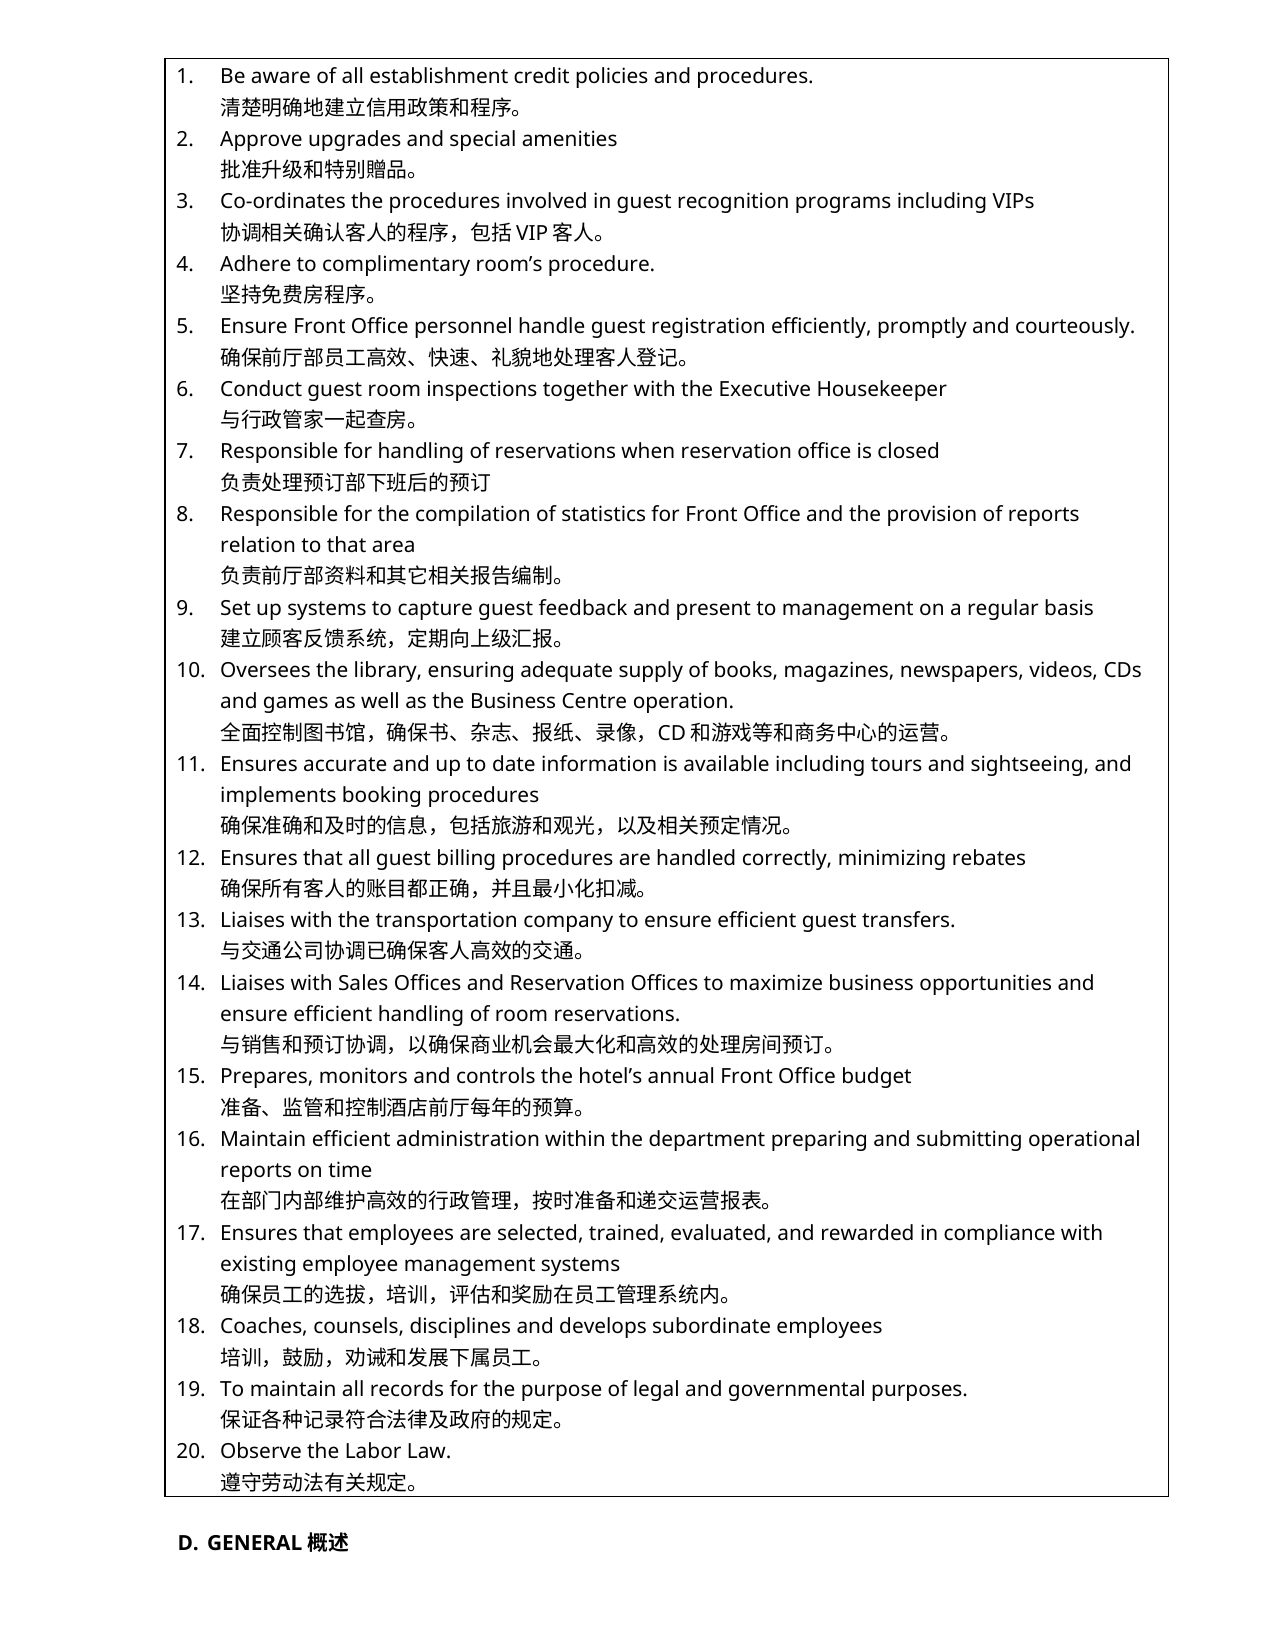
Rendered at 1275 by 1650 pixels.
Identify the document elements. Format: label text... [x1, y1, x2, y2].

list GENERAL 概述 [177, 1526, 1182, 1556]
table_header Be aware of all establishment credit policies and procedures. 清楚明确地建立信用政策和程序。 Approve upgrades and special amenities 批准升级和特别贈品。 Co-ordinates the procedures involved in guest recognition programs including VIPs 协调相关确认客人的程序，包括VIP客人。 Adhere to complimentary room’s procedure. 坚持免费房程序。 Ensure Front Office personnel handle guest registration efficiently, promptly and courteously. 确保前厅部员工高效、快速、礼貌地处理客人登记。 Conduct guest room inspections together with the Executive Housekeeper 与行政管家一起查房。 Responsible for handling of reservations when reservation office is closed 负责处理预订部下班后的预订 Responsible for the compilation of statistics for Front Office and the provision of reports relation to that area 负责前厅部资料和其它相关报告编制。 Set up systems to capture guest feedback and present to management on a regular basis 建立顾客反馈系统，定期向上级汇报。 Oversees the library, ensuring adequate supply of books, magazines, newspapers, videos, CDs and games as well as the Business Centre operation. 全面控制图书馆，确保书、杂志、报纸、录像，CD和游戏等和商务中心的运营。 Ensures accurate and up to date information is available including tours and sightseeing, and implements booking procedures 确保准确和及时的信息，包括旅游和观光，以及相关预定情况。 Ensures that all guest billing procedures are handled correctly, minimizing rebates 确保所有客人的账目都正确，并且最小化扣减。 Liaises with the transportation company to ensure efficient guest transfers. 与交通公司协调已确保客人高效的交通。 Liaises with Sales Offices and Reservation Offices to maximize business opportunities and ensure efficient handling of room reservations. 与销售和预订协调，以确保商业机会最大化和高效的处理房间预订。 Prepares, monitors and controls the hotel’s annual Front Office budget 准备、监管和控制酒店前厅每年的预算。 Maintain efficient administration within the department preparing and submitting operational reports on time 在部门内部维护高效的行政管理，按时准备和递交运营报表。 Ensures that employees are selected, trained, evaluated, and rewarded in compliance with existing employee management systems 确保员工的选拔，培训，评估和奖励在员工管理系统内。 Coaches, counsels, disciplines and develops subordinate employees 培训，鼓励，劝诫和发展下属员工。 To maintain all records for the purpose of legal and governmental purposes. 保证各种记录符合法律及政府的规定。 Observe the Labor Law. 遵守劳动法有关规定。 [166, 59, 1168, 1496]
